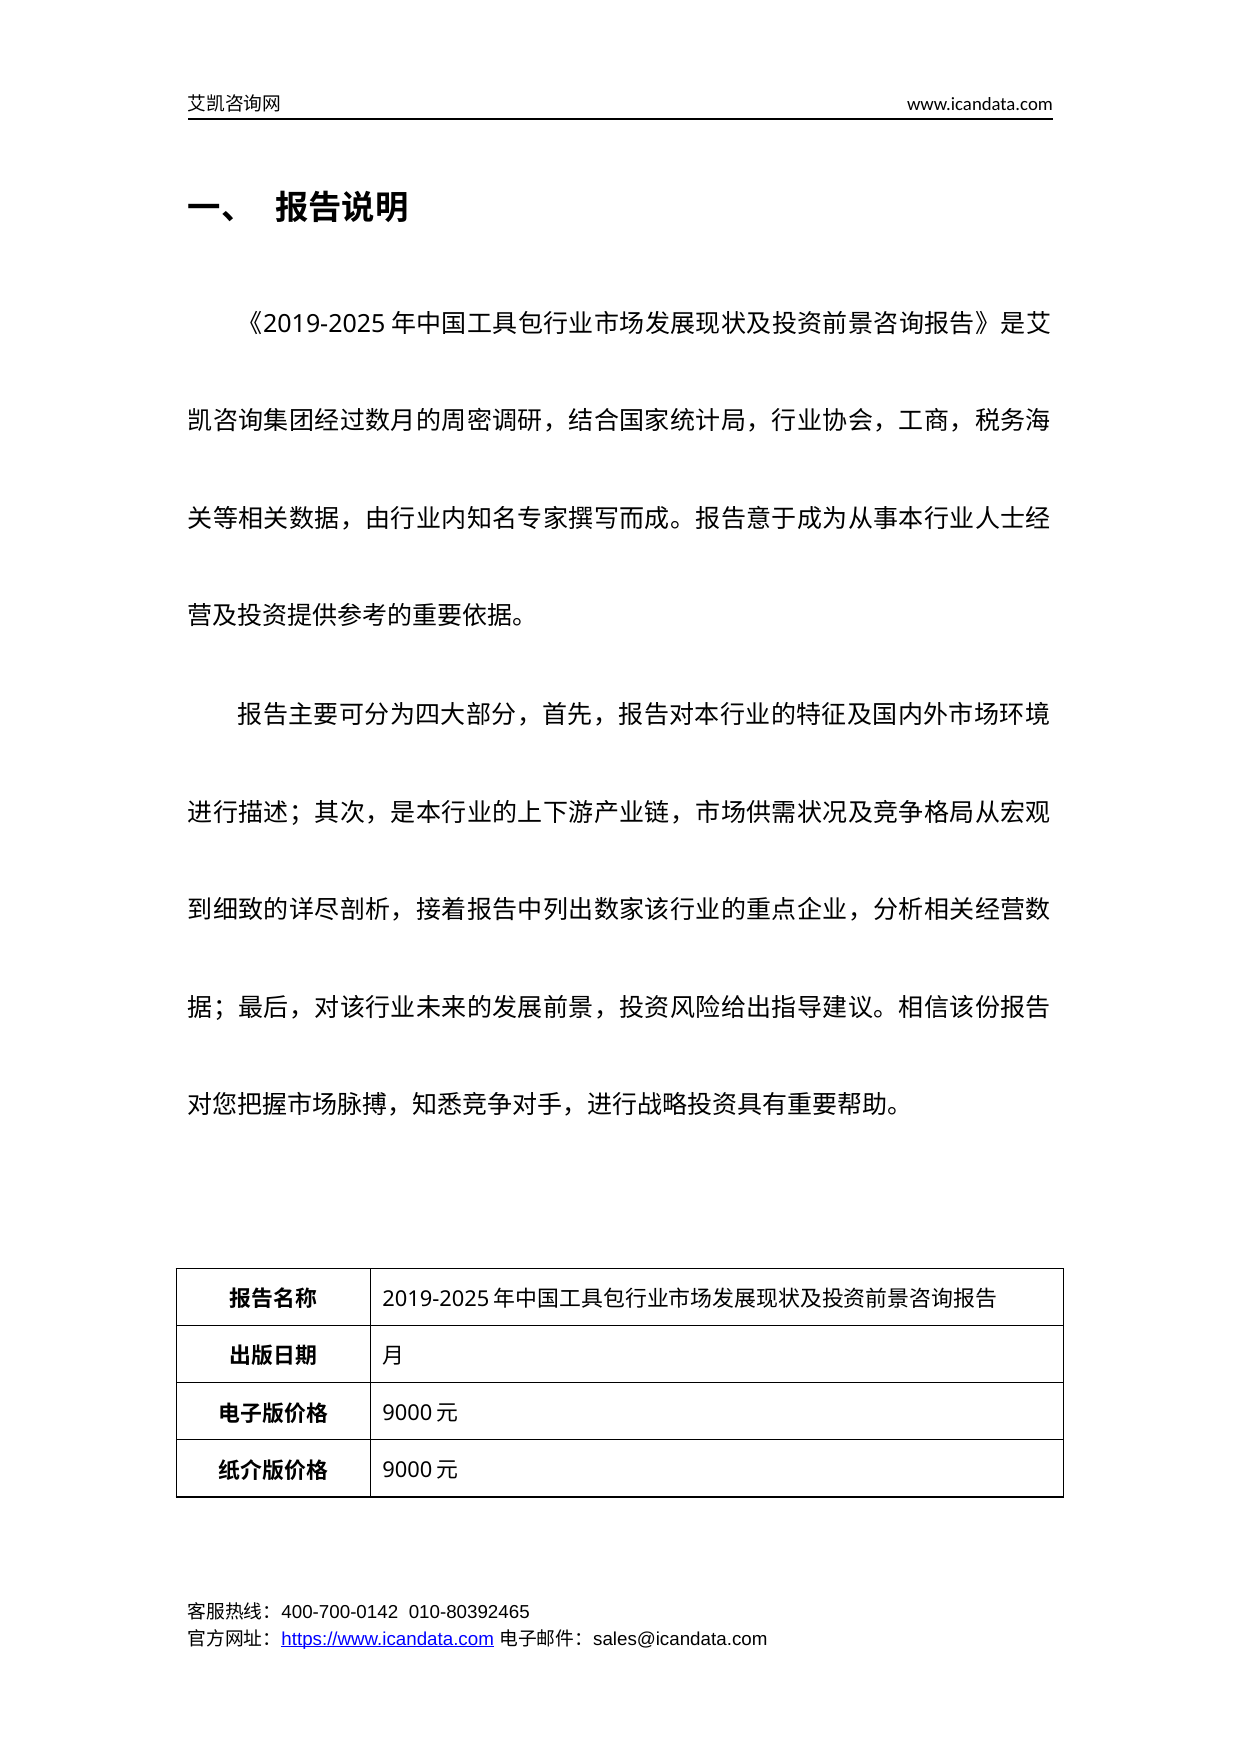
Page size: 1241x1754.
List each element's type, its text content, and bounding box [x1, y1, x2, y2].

table_cell 月 [371, 1326, 1063, 1382]
table_header 报告名称 [177, 1269, 370, 1325]
table_cell 电子版价格 [177, 1383, 370, 1439]
table_cell 9000元 [371, 1440, 1063, 1496]
subtitle 报告说明 [187, 172, 1053, 237]
text 报告主要可分为四大部分，首先，报告对本行业的特征及国内外市场环境进行描述；其次，是本行业的上下游产业链，市场供需状况及竞争格局从宏观到细致的详尽剖析，接着报告中列出数家该行业的重点企业，分析相关经营数据；最后，对该行业未来的发展前景，投资风险给出指导建议。相信该份报告对您把握市场脉搏，知悉竞争对手，进行战略投资具有重要帮助。 [187, 681, 1053, 1136]
table_header 2019-2025年中国工具包行业市场发展现状及投资前景咨询报告 [371, 1269, 1063, 1325]
table_cell 出版日期 [177, 1326, 370, 1382]
text 《2019-2025年中国工具包行业市场发展现状及投资前景咨询报告》是艾凯咨询集团经过数月的周密调研，结合国家统计局，行业协会，工商，税务海关等相关数据，由行业内知名专家撰写而成。报告意于成为从事本行业人士经营及投资提供参考的重要依据。 [187, 289, 1053, 646]
table_cell 纸介版价格 [177, 1440, 370, 1496]
table_cell 9000元 [371, 1383, 1063, 1439]
